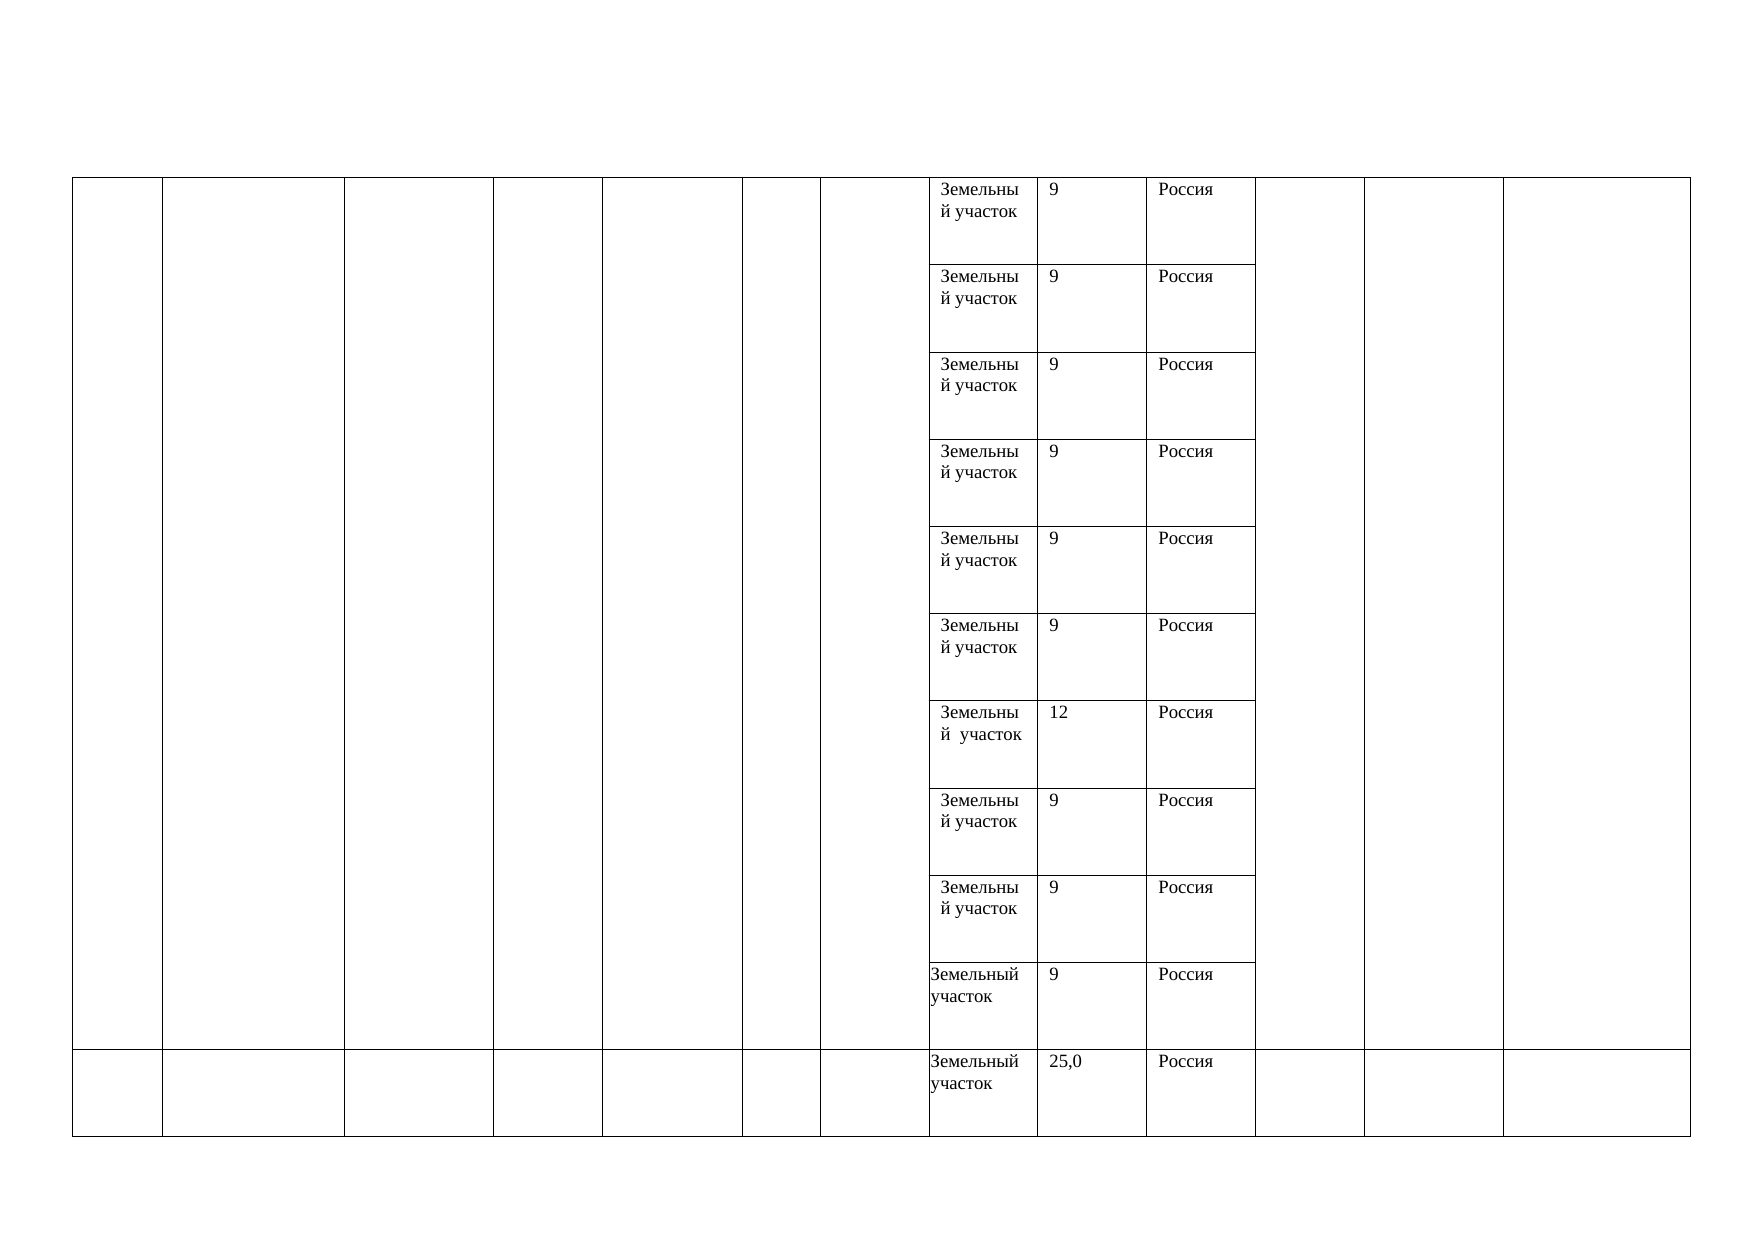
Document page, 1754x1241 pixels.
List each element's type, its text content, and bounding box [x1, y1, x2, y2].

table_cell 9 [1038, 614, 1146, 700]
table_cell Россия [1147, 614, 1255, 700]
table_cell Земельный участок [930, 701, 1037, 787]
table_cell [821, 1050, 929, 1136]
table_cell 9 [1038, 527, 1146, 613]
table_cell [821, 178, 929, 1049]
table_cell Земельный участок [930, 178, 1037, 264]
table_cell Россия [1147, 963, 1255, 1049]
table_cell Россия [1147, 876, 1255, 962]
table_cell Россия [1147, 789, 1255, 875]
table_cell Россия [1147, 1050, 1255, 1136]
table_cell [494, 178, 602, 1049]
table_cell 25,0 [1038, 1050, 1146, 1136]
table_cell Россия [1147, 353, 1255, 439]
table_cell [603, 1050, 742, 1136]
table_cell [345, 1050, 493, 1136]
table_cell Земельный участок [930, 353, 1037, 439]
table_cell Россия [1147, 701, 1255, 787]
table_cell 9 [1038, 265, 1146, 352]
table_cell [743, 178, 820, 1049]
table_cell 9 [1038, 440, 1146, 526]
table_cell Россия [1147, 265, 1255, 352]
table_cell Земельный участок [930, 876, 1037, 962]
table_cell Россия [1147, 527, 1255, 613]
table_cell Земельный участок [930, 265, 1037, 352]
table_cell 9 [1038, 876, 1146, 962]
table_cell Земельный участок [930, 440, 1037, 526]
table_cell 12 [1038, 701, 1146, 787]
table_cell [163, 1050, 344, 1136]
table_cell [163, 178, 344, 1049]
table_cell 9 [1038, 963, 1146, 1049]
table_cell Россия [1147, 178, 1255, 264]
table_cell Земельный участок [930, 527, 1037, 613]
table_cell [743, 1050, 820, 1136]
table_cell [1504, 1050, 1690, 1136]
table_cell Земельный участок [930, 614, 1037, 700]
table_cell Земельный участок [930, 963, 1037, 1049]
table_cell [73, 1050, 162, 1136]
table_cell 9 [1038, 789, 1146, 875]
table_cell [1365, 178, 1503, 1049]
table_cell 9 [1038, 353, 1146, 439]
table_cell [1504, 178, 1690, 1049]
table_cell [494, 1050, 602, 1136]
table_cell 9 [1038, 178, 1146, 264]
table_cell [1365, 1050, 1503, 1136]
table_cell [1256, 1050, 1364, 1136]
table_cell Земельный участок [930, 1050, 1037, 1136]
table_cell [73, 178, 162, 1049]
table_cell Россия [1147, 440, 1255, 526]
table_cell Земельный участок [930, 789, 1037, 875]
table_cell [1256, 178, 1364, 1049]
table_cell [603, 178, 742, 1049]
table_cell [345, 178, 493, 1049]
